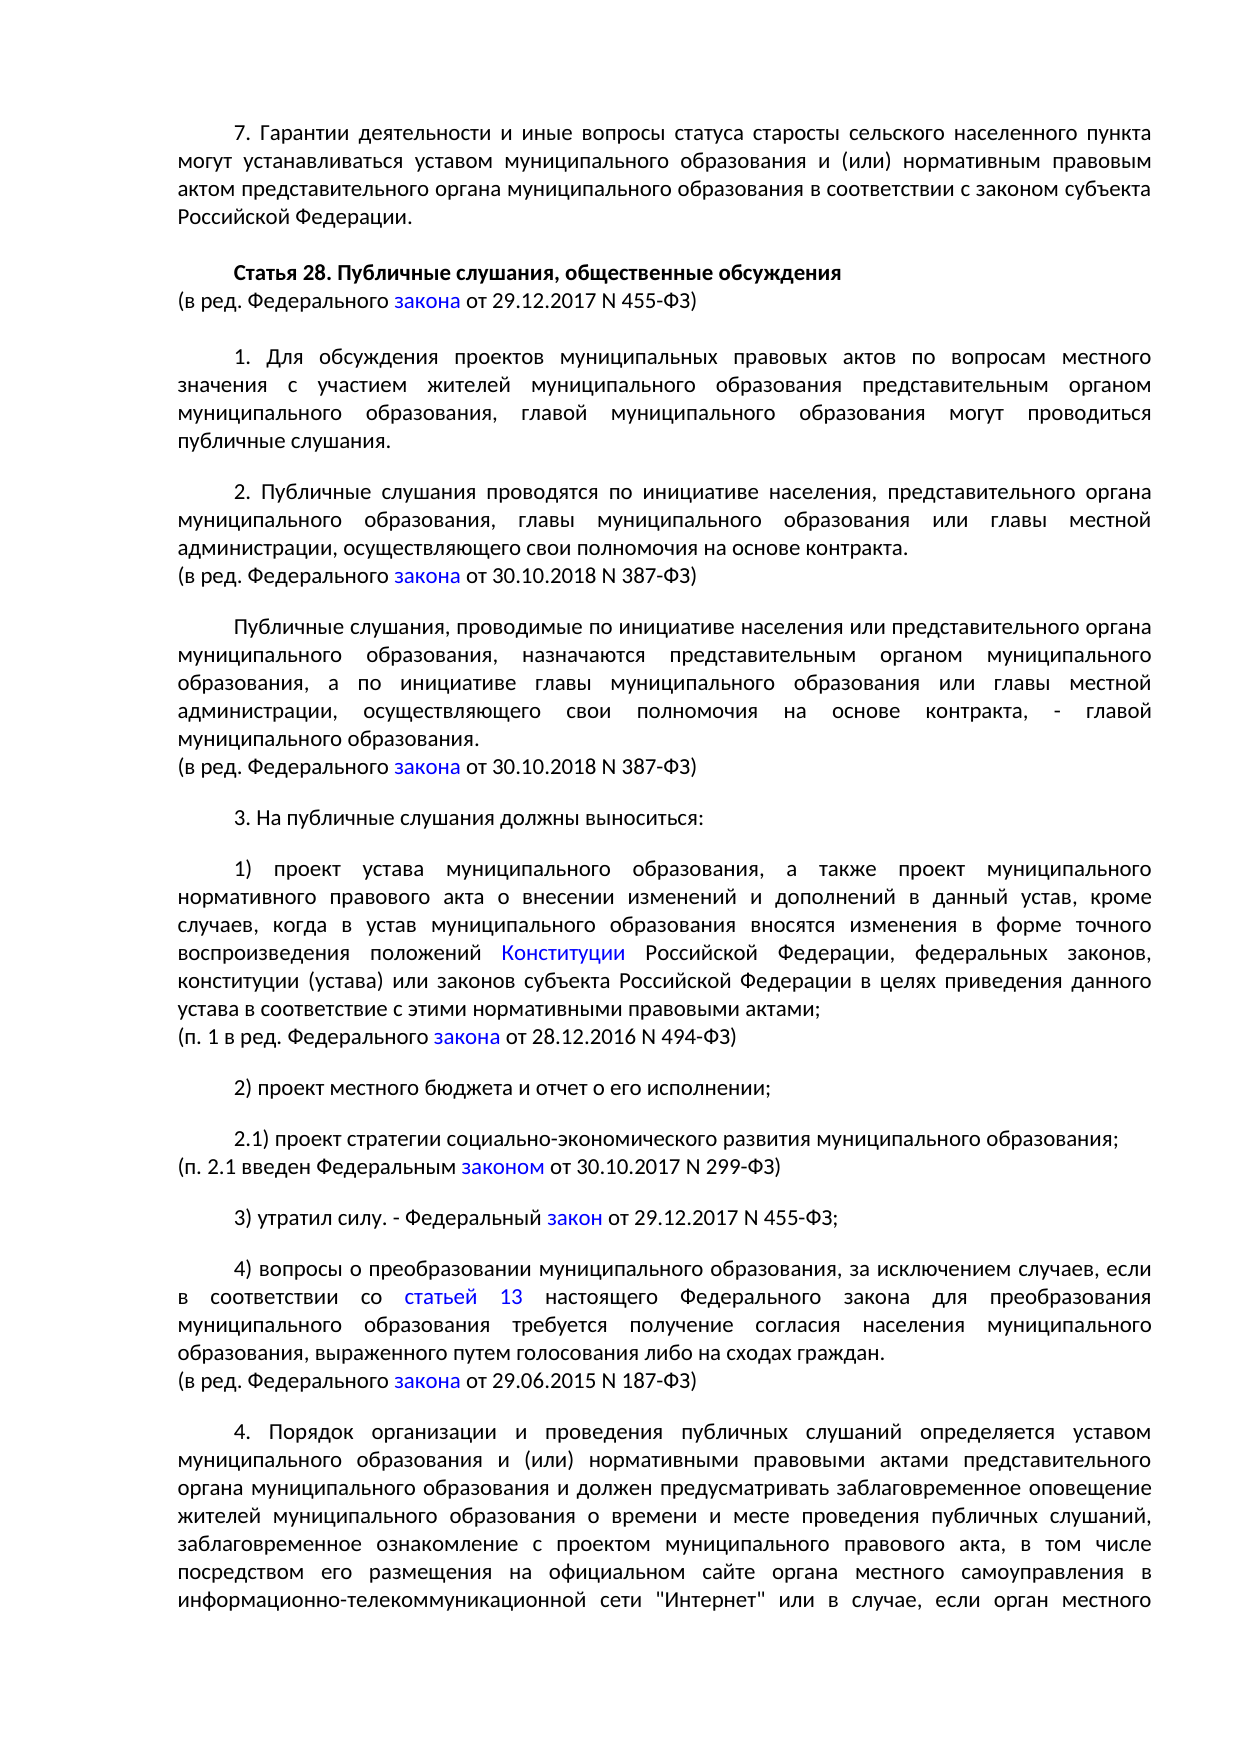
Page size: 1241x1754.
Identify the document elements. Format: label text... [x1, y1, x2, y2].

text 1. Для обсуждения проектов муниципальных правовых актов по вопросам местного значения с участием жителей муниципального образования представительным органом муниципального образования, главой муниципального образования могут проводиться публичные слушания. [177, 342, 1152, 454]
title Статья 28. Публичные слушания, общественные обсуждения [177, 258, 1152, 286]
text (в ред. Федерального закона от 30.10.2018 N 387-ФЗ) [177, 752, 1152, 780]
text (п. 1 в ред. Федерального закона от 28.12.2016 N 494-ФЗ) [177, 1022, 1152, 1050]
text 2. Публичные слушания проводятся по инициативе населения, представительного органа муниципального образования, главы муниципального образования или главы местной администрации, осуществляющего свои полномочия на основе контракта. [177, 477, 1152, 561]
text 1) проект устава муниципального образования, а также проект муниципального нормативного правового акта о внесении изменений и дополнений в данный устав, кроме случаев, когда в устав муниципального образования вносятся изменения в форме точного воспроизведения положений Конституции Российской Федерации, федеральных законов, конституции (устава) или законов субъекта Российской Федерации в целях приведения данного устава в соответствие с этими нормативными правовыми актами; [177, 854, 1152, 1022]
text (в ред. Федерального закона от 30.10.2018 N 387-ФЗ) [177, 561, 1152, 589]
text 3. На публичные слушания должны выноситься: [177, 803, 1152, 831]
text 4) вопросы о преобразовании муниципального образования, за исключением случаев, если в соответствии со статьей 13 настоящего Федерального закона для преобразования муниципального образования требуется получение согласия населения муниципального образования, выраженного путем голосования либо на сходах граждан. [177, 1254, 1152, 1366]
text 2) проект местного бюджета и отчет о его исполнении; [177, 1073, 1152, 1101]
text 7. Гарантии деятельности и иные вопросы статуса старосты сельского населенного пункта могут устанавливаться уставом муниципального образования и (или) нормативным правовым актом представительного органа муниципального образования в соответствии с законом субъекта Российской Федерации. [177, 118, 1152, 230]
text 3) утратил силу. - Федеральный закон от 29.12.2017 N 455-ФЗ; [177, 1203, 1152, 1231]
text (в ред. Федерального закона от 29.06.2015 N 187-ФЗ) [177, 1366, 1152, 1394]
text (п. 2.1 введен Федеральным законом от 30.10.2017 N 299-ФЗ) [177, 1152, 1152, 1180]
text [177, 1417, 1152, 1613]
text 2.1) проект стратегии социально-экономического развития муниципального образования; [177, 1124, 1152, 1152]
text Публичные слушания, проводимые по инициативе населения или представительного органа муниципального образования, назначаются представительным органом муниципального образования, а по инициативе главы муниципального образования или главы местной администрации, осуществляющего свои полномочия на основе контракта, - главой муниципального образования. [177, 612, 1152, 752]
text (в ред. Федерального закона от 29.12.2017 N 455-ФЗ) [177, 286, 1152, 314]
